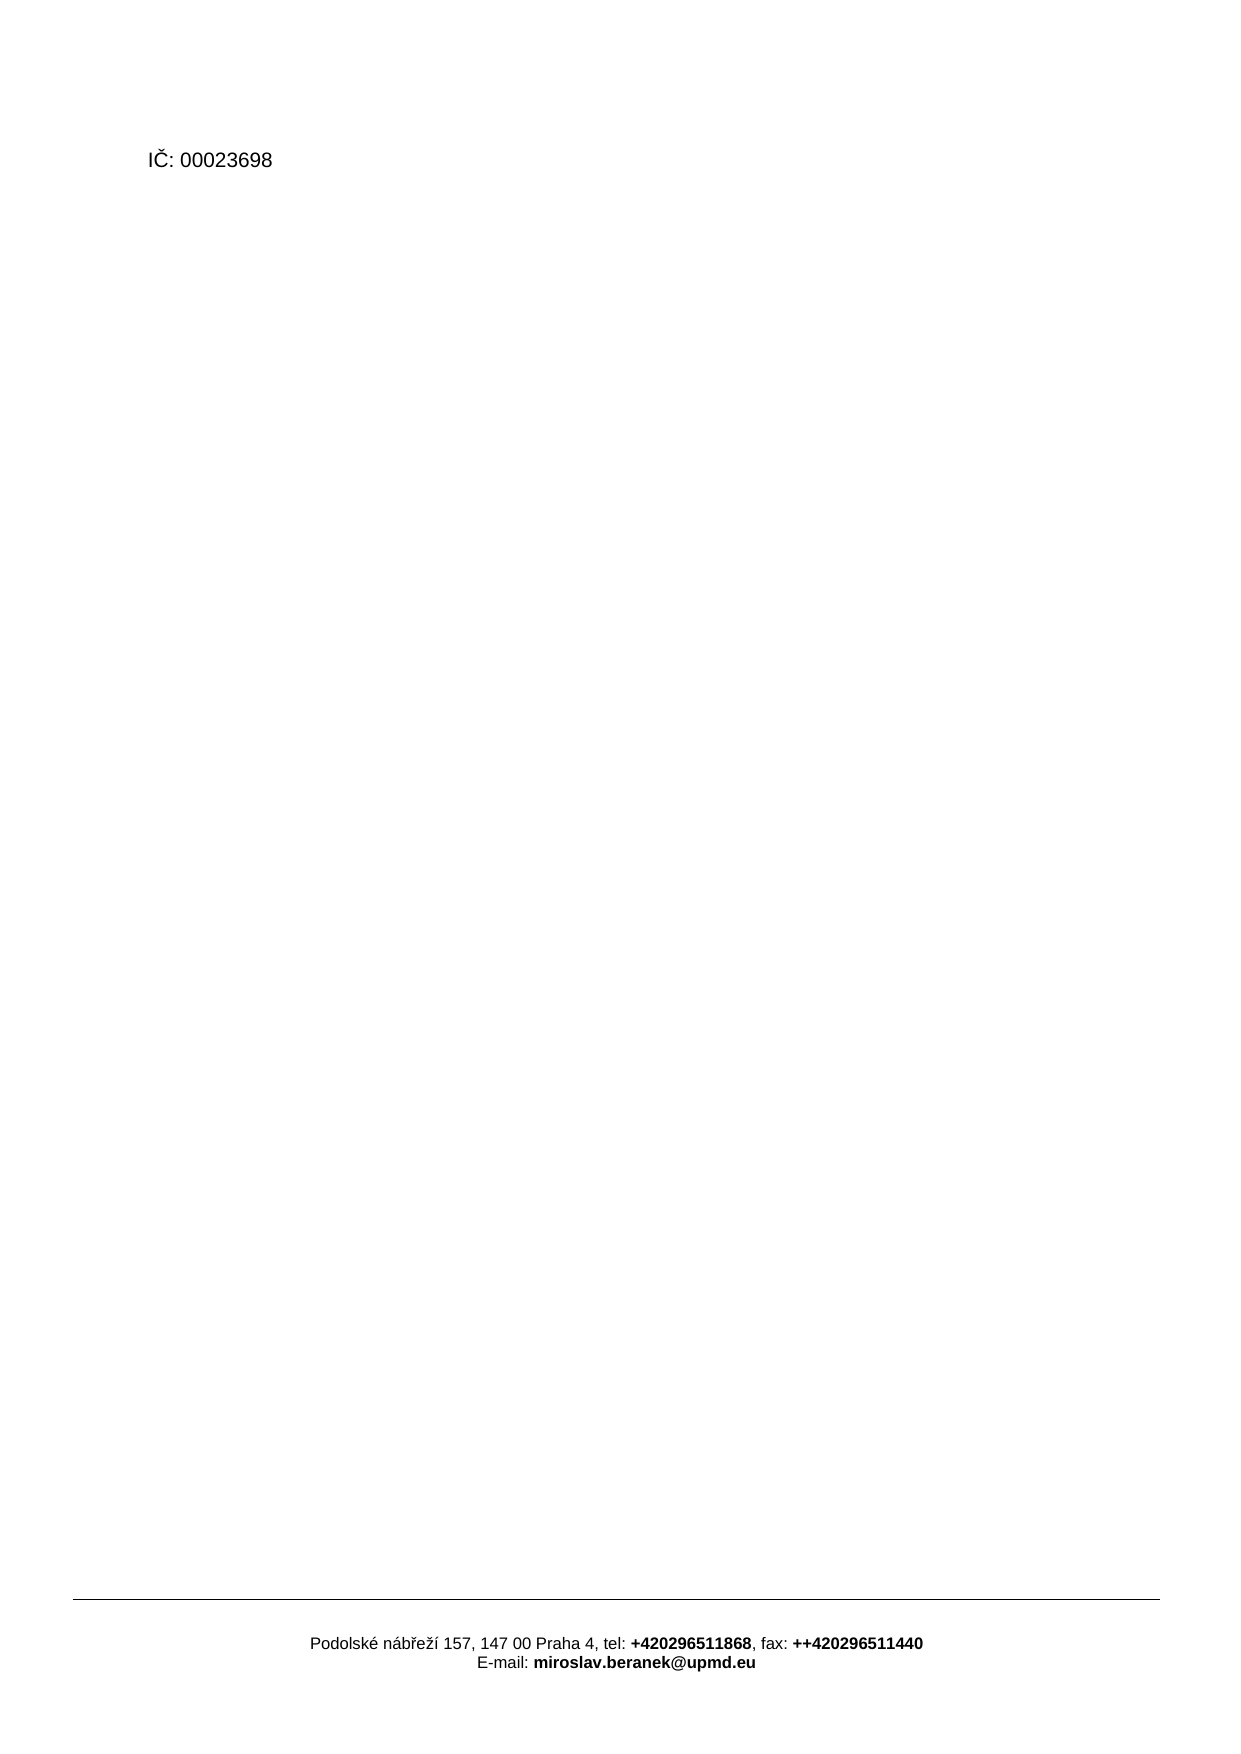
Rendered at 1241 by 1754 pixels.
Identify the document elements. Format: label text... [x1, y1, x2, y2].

text IČ: 00023698 [148, 148, 1092, 172]
